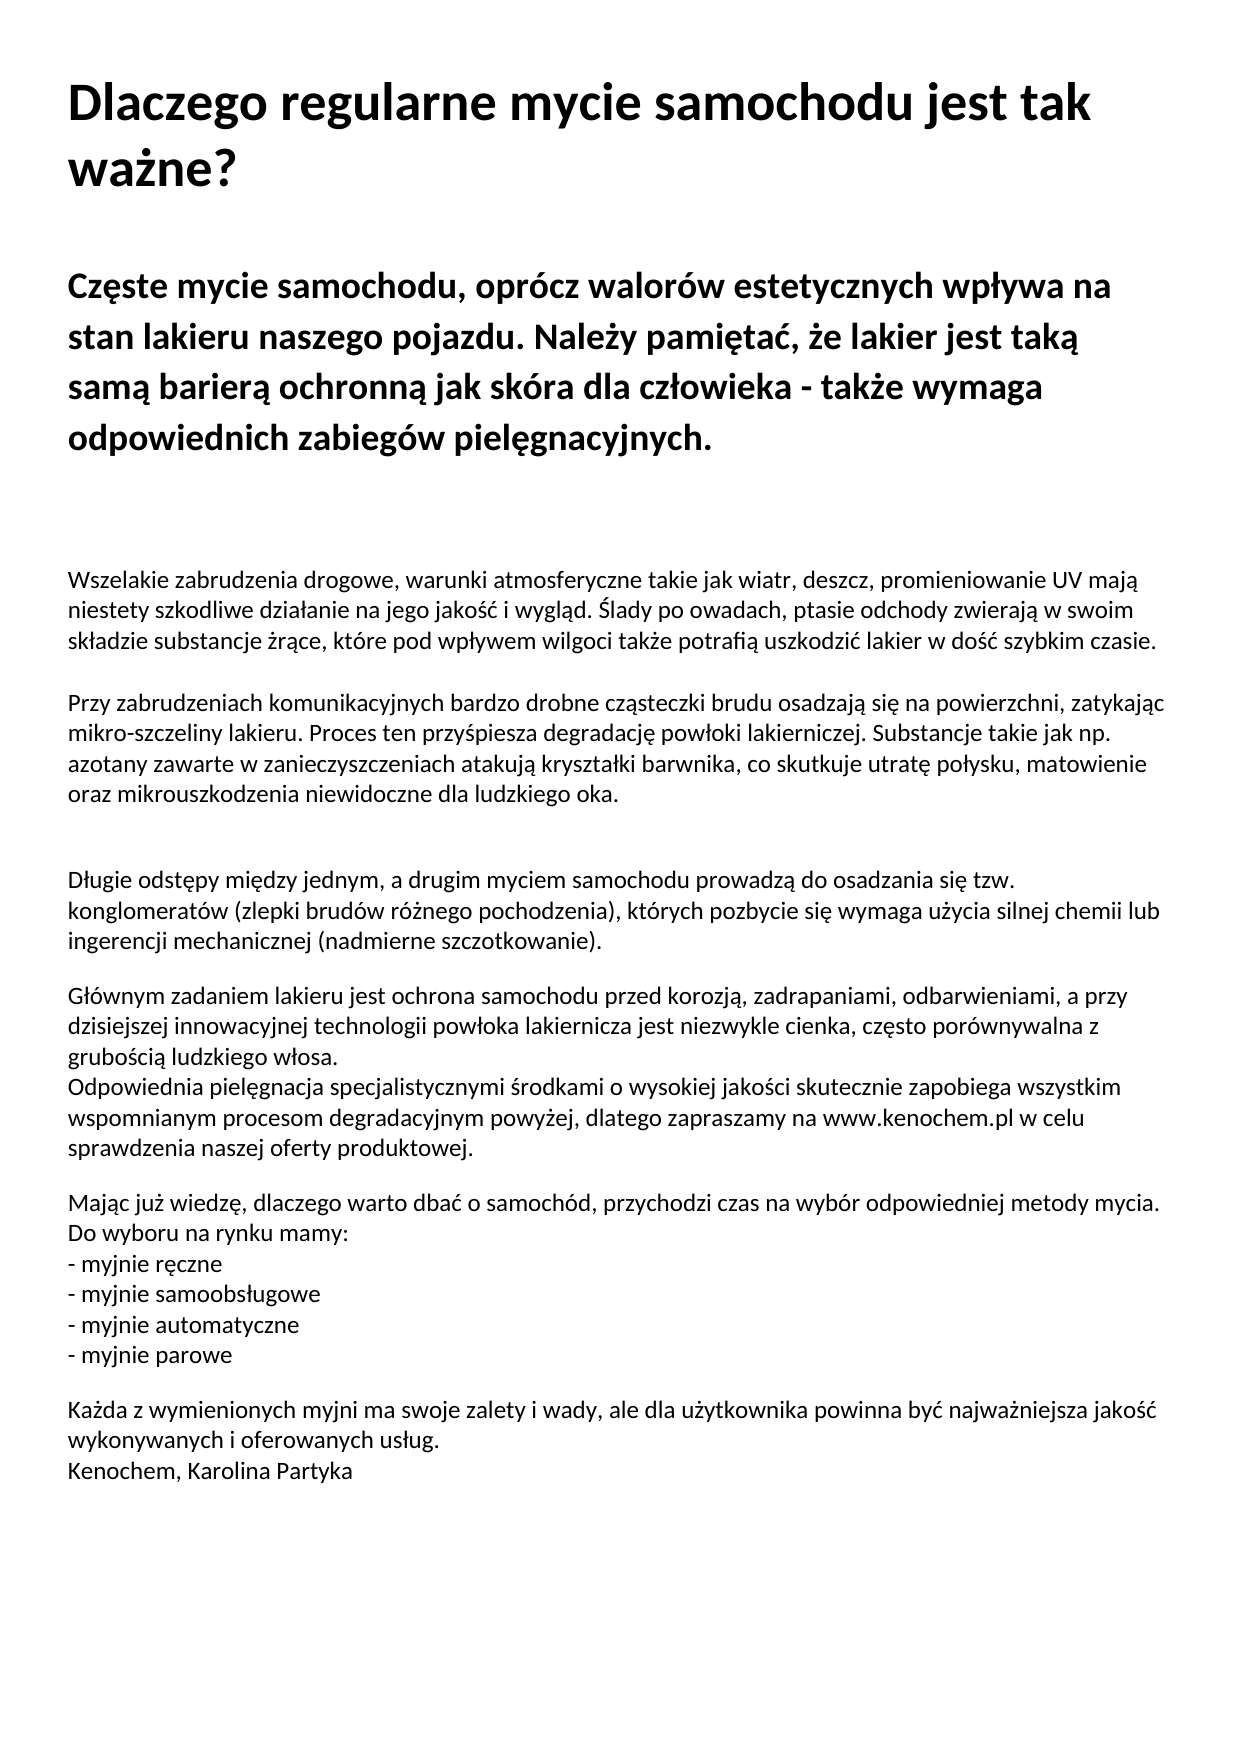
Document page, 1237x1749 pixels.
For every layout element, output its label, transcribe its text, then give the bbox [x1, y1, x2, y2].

text - myjnie samoobsługowe [68, 1278, 1169, 1309]
text Głównym zadaniem lakieru jest ochrona samochodu przed korozją, zadrapaniami, odbarwieniami, a przy dzisiejszej innowacyjnej technologii powłoka lakiernicza jest niezwykle cienka, często porównywalna z grubością ludzkiego włosa. [68, 980, 1169, 1071]
text Przy zabrudzeniach komunikacyjnych bardzo drobne cząsteczki brudu osadzają się na powierzchni, zatykając mikro-szczeliny lakieru. Proces ten przyśpiesza degradację powłoki lakierniczej. Substancje takie jak np. azotany zawarte w zanieczyszczeniach atakują kryształki barwnika, co skutkuje utratę połysku, matowienie oraz mikrouszkodzenia niewidoczne dla ludzkiego oka. [68, 687, 1169, 809]
text Każda z wymienionych myjni ma swoje zalety i wady, ale dla użytkownika powinna być najważniejsza jakość wykonywanych i oferowanych usług. [68, 1394, 1169, 1455]
text Odpowiednia pielęgnacja specjalistycznymi środkami o wysokiej jakości skutecznie zapobiega wszystkim wspomnianym procesom degradacyjnym powyżej, dlatego zapraszamy na www.kenochem.pl w celu sprawdzenia naszej oferty produktowej. [68, 1071, 1169, 1163]
text Mając już wiedzę, dlaczego warto dbać o samochód, przychodzi czas na wybór odpowiedniej metody mycia. Do wyboru na rynku mamy: [68, 1187, 1169, 1248]
text Wszelakie zabrudzenia drogowe, warunki atmosferyczne takie jak wiatr, deszcz, promieniowanie UV mają niestety szkodliwe działanie na jego jakość i wygląd. Ślady po owadach, ptasie odchody zwierają w swoim składzie substancje żrące, które pod wpływem wilgoci także potrafią uszkodzić lakier w dość szybkim czasie. [68, 564, 1169, 656]
text Kenochem, Karolina Partyka [68, 1455, 1169, 1486]
text - myjnie parowe [68, 1339, 1169, 1370]
text - myjnie ręczne [68, 1248, 1169, 1278]
text Długie odstępy między jednym, a drugim myciem samochodu prowadzą do osadzania się tzw. konglomeratów (zlepki brudów różnego pochodzenia), których pozbycie się wymaga użycia silnej chemii lub ingerencji mechanicznej (nadmierne szczotkowanie). [68, 864, 1169, 956]
text Częste mycie samochodu, oprócz walorów estetycznych wpływa na stan lakieru naszego pojazdu. Należy pamiętać, że lakier jest taką samą barierą ochronną jak skóra dla człowieka - także wymaga odpowiednich zabiegów pielęgnacyjnych. [68, 262, 1169, 459]
text Dlaczego regularne mycie samochodu jest tak ważne? [68, 68, 1169, 200]
text - myjnie automatyczne [68, 1309, 1169, 1339]
